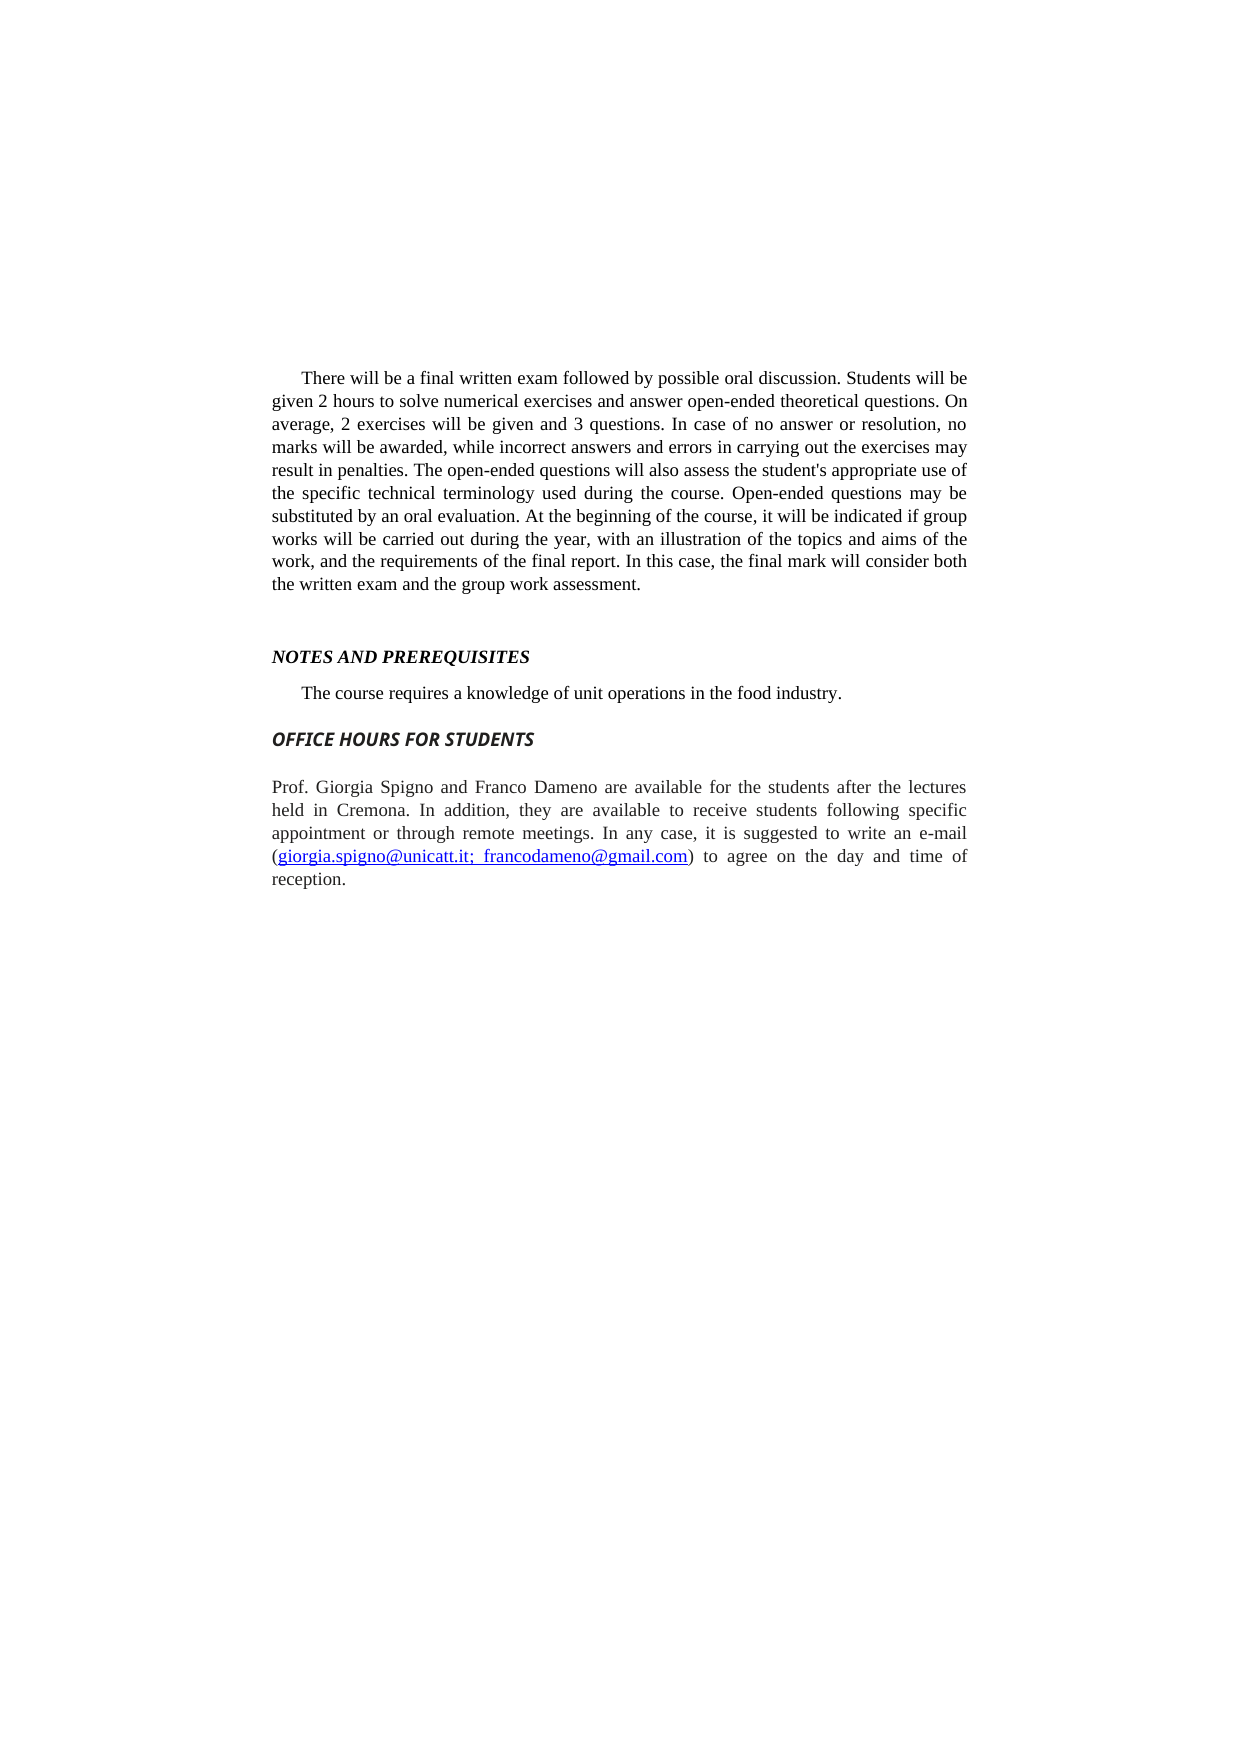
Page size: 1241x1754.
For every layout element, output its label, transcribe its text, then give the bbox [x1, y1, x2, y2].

text There will be a final written exam followed by possible oral discussion. Students will be given 2 hours to solve numerical exercises and answer open-ended theoretical questions. On average, 2 exercises will be given and 3 questions. In case of no answer or resolution, no marks will be awarded, while incorrect answers and errors in carrying out the exercises may result in penalties. The open-ended questions will also assess the student's appropriate use of the specific technical terminology used during the course. Open-ended questions may be substituted by an oral evaluation. At the beginning of the course, it will be indicated if group works will be carried out during the year, with an illustration of the topics and aims of the work, and the requirements of the final report. In this case, the final mark will consider both the written exam and the group work assessment. [272, 366, 968, 595]
text Prof. Giorgia Spigno and Franco Dameno are available for the students after the lectures held in Cremona. In addition, they are available to receive students following specific appointment or through remote meetings. In any case, it is suggested to write an e-mail (giorgia.spigno@unicatt.it; francodameno@gmail.com) to agree on the day and time of reception. [272, 775, 968, 889]
text OFFICE HOURS FOR STUDENTS [272, 727, 968, 752]
text The course requires a knowledge of unit operations in the food industry. [272, 681, 968, 704]
text NOTES AND PREREQUISITES [272, 643, 968, 668]
